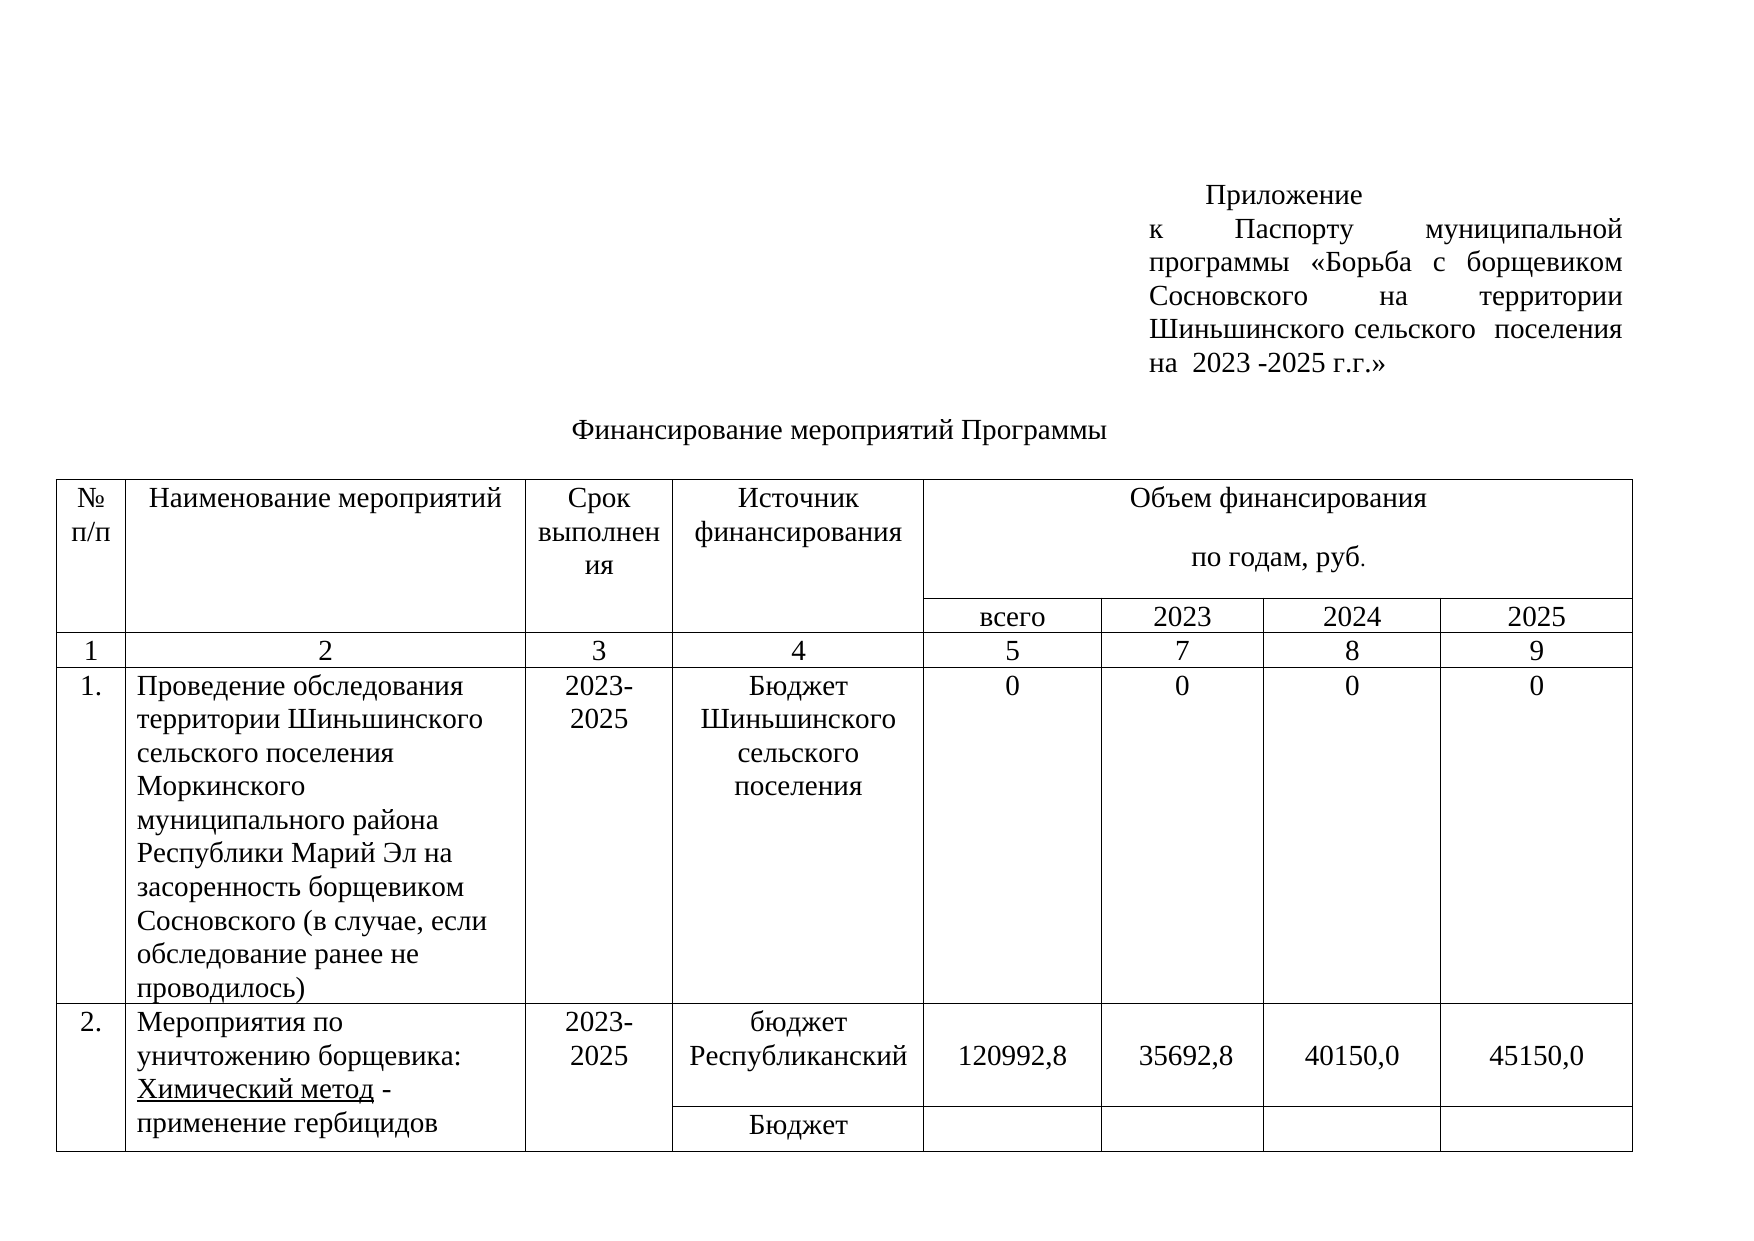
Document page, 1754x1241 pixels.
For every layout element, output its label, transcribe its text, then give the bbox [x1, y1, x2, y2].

table_cell 2023-2025 [526, 668, 672, 1003]
table_cell 45150,0 [1441, 1004, 1632, 1106]
table_cell 1. [57, 668, 125, 1003]
text Приложение [1149, 177, 1623, 211]
table_cell 2025 [1441, 599, 1632, 632]
table_cell 35692,8 [1102, 1004, 1263, 1106]
table_cell 2024 [1264, 599, 1440, 632]
table_cell 4 [673, 633, 923, 667]
table_cell 0 [1441, 1107, 1632, 1151]
text Финансирование мероприятий Программы [56, 412, 1623, 446]
table_cell 0 [1441, 668, 1632, 1003]
table_cell всего [924, 599, 1101, 632]
table_cell 0 [1102, 1107, 1263, 1151]
table_cell 2023-2025 [526, 1004, 672, 1151]
table_cell 3 [526, 633, 672, 667]
table_cell Бюджет Шиньшинского сельского поселения [673, 668, 923, 1003]
table_cell 0 [1102, 668, 1263, 1003]
table_cell 9 [1441, 633, 1632, 667]
table_cell 0 [924, 668, 1101, 1003]
table_cell 0 [924, 1107, 1101, 1151]
table_cell 2 [126, 633, 525, 667]
table_cell 1 [57, 633, 125, 667]
table_header Объем финансирования по годам, руб. [924, 480, 1632, 598]
table_cell 0 [1264, 668, 1440, 1003]
text к Паспорту муниципальной программы «Борьба с борщевиком Сосновского на территории Шиньшинского сельского поселения на 2023 -2025 г.г.» [1149, 211, 1623, 378]
table_header Источник финансирования [673, 480, 923, 632]
table_cell Мероприятия по уничтожению борщевика: Химический метод - применение гербицидов сплошного действия на заросших участках 2 раза , 1-й раз - май, июнь, 2-й раз – август, сентябрь. [126, 1004, 525, 1151]
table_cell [673, 1107, 923, 1151]
table_cell Проведение обследования территории Шиньшинского сельского поселения Моркинского муниципального района Республики Марий Эл на засоренность борщевиком Сосновского (в случае, если обследование ранее не проводилось) [126, 668, 525, 1003]
table_cell 2. [57, 1004, 125, 1151]
table_cell 40150,0 [1264, 1004, 1440, 1106]
table_cell 5 [924, 633, 1101, 667]
table_cell 7 [1102, 633, 1263, 667]
table_cell 0 [1264, 1107, 1440, 1151]
table_cell бюджет Республиканский [673, 1004, 923, 1106]
table_header Срок выполнения [526, 480, 672, 632]
table_cell 8 [1264, 633, 1440, 667]
table_header Наименование мероприятий [126, 480, 525, 632]
table_cell 2023 [1102, 599, 1263, 632]
table_header № п/п [57, 480, 125, 632]
table_cell 120992,8 [924, 1004, 1101, 1106]
